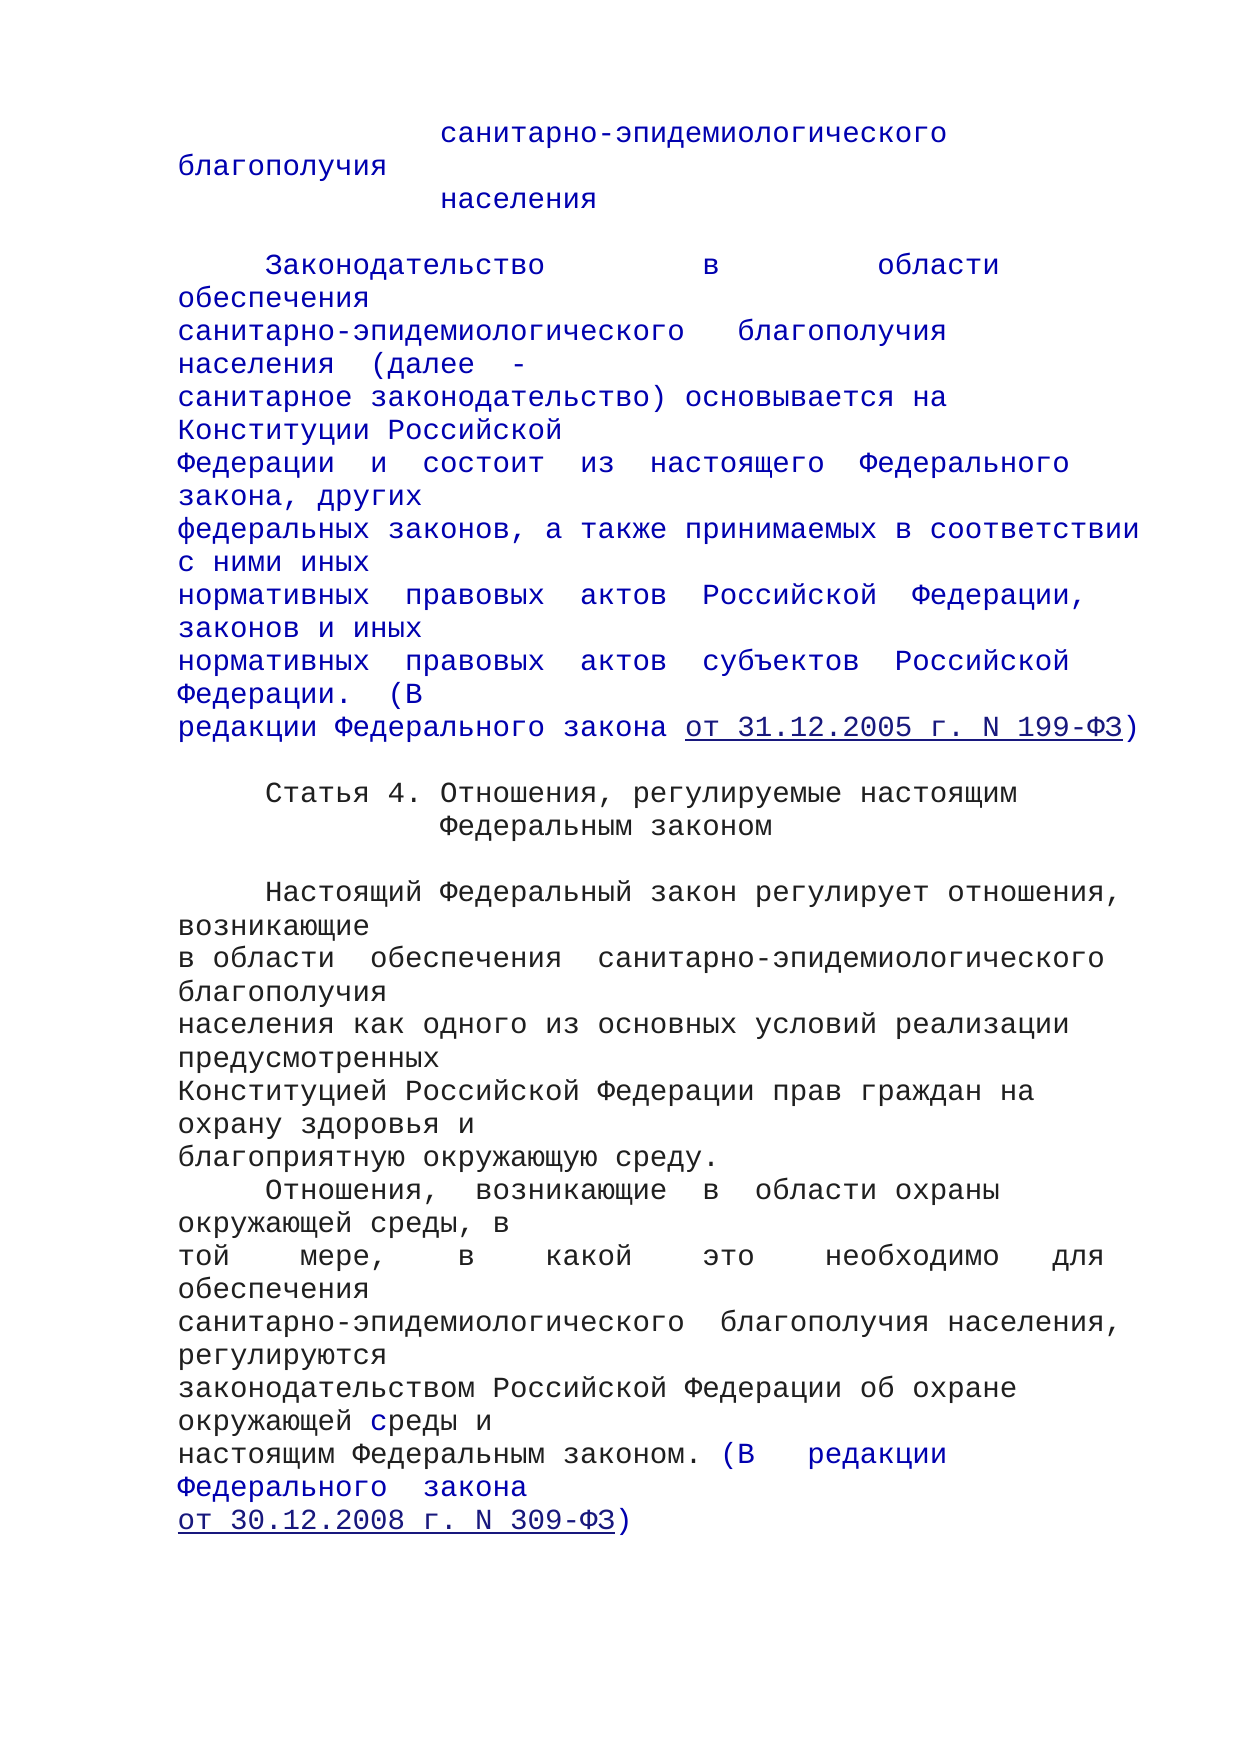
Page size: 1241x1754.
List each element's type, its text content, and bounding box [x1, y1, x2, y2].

text нормативных правовых актов Российской Федерации, законов и иных [177, 580, 1152, 646]
text санитарно-эпидемиологического благополучия [177, 118, 1152, 184]
text федеральных законов, а также принимаемых в соответствии с ними иных [177, 514, 1152, 580]
text Настоящий Федеральный закон регулирует отношения, возникающие [177, 878, 1152, 944]
text Федерации и состоит из настоящего Федерального закона, других [177, 448, 1152, 514]
text Федеральным законом [177, 812, 1152, 844]
text от 30.12.2008 г. N 309-ФЗ) [177, 1505, 1152, 1538]
text в области обеспечения санитарно-эпидемиологического благополучия [177, 944, 1152, 1010]
text законодательством Российской Федерации об охране окружающей среды и [177, 1373, 1152, 1439]
text Законодательство в области обеспечения [177, 250, 1152, 316]
text редакции Федерального закона от 31.12.2005 г. N 199-ФЗ) [177, 712, 1152, 746]
text нормативных правовых актов субъектов Российской Федерации. (В [177, 646, 1152, 712]
text Статья 4. Отношения, регулируемые настоящим [177, 778, 1152, 812]
text санитарное законодательство) основывается на Конституции Российской [177, 382, 1152, 448]
text санитарно-эпидемиологического благополучия населения (далее - [177, 316, 1152, 382]
text Конституцией Российской Федерации прав граждан на охрану здоровья и [177, 1076, 1152, 1142]
text благоприятную окружающую среду. [177, 1142, 1152, 1175]
text санитарно-эпидемиологического благополучия населения, регулируются [177, 1307, 1152, 1373]
text настоящим Федеральным законом. (В редакции Федерального закона [177, 1439, 1152, 1505]
text населения [177, 184, 1152, 217]
text населения как одного из основных условий реализации предусмотренных [177, 1010, 1152, 1076]
text той мере, в какой это необходимо для обеспечения [177, 1241, 1152, 1307]
text Отношения, возникающие в области охраны окружающей среды, в [177, 1175, 1152, 1241]
